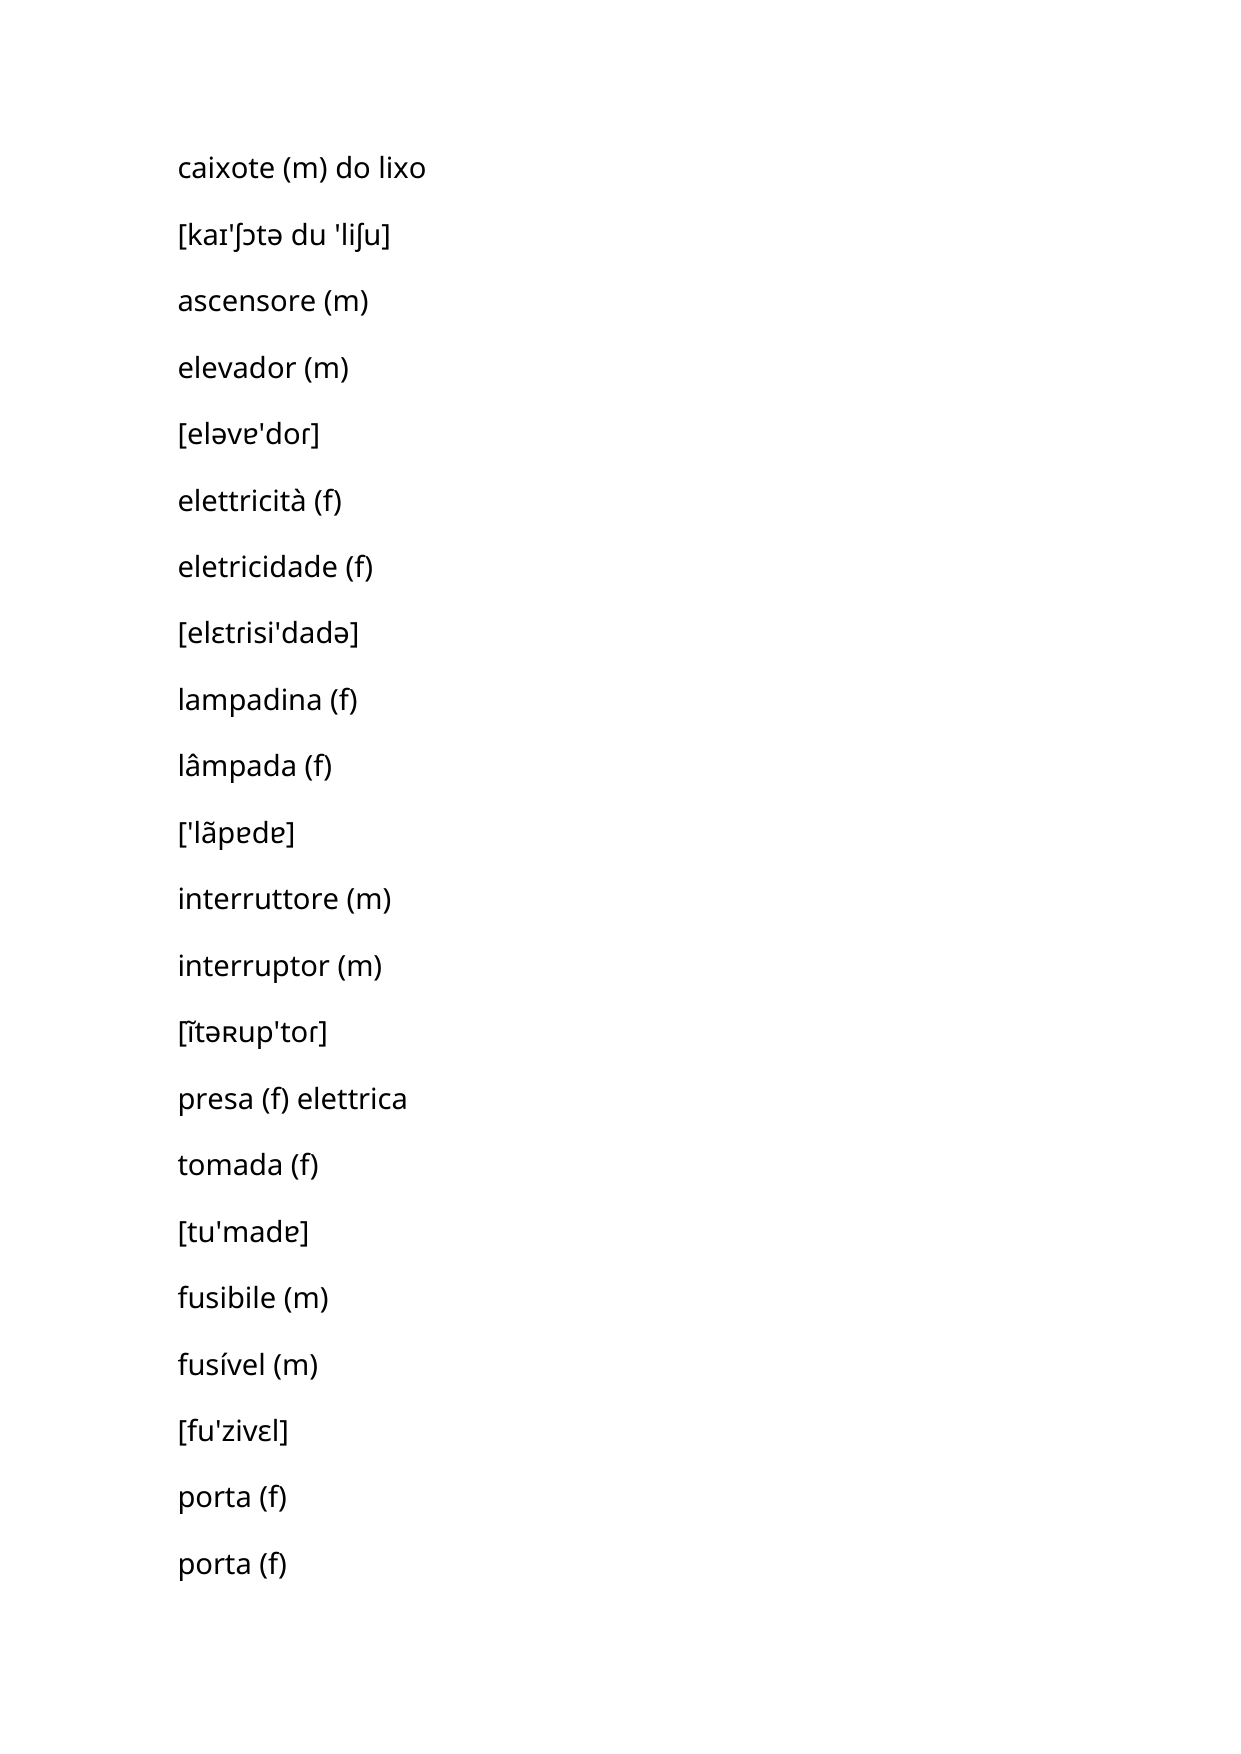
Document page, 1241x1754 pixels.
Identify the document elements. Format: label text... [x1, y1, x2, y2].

text ascensore (m) [177, 281, 1063, 320]
text lampadina (f) [177, 679, 1063, 719]
text elettricità (f) [177, 480, 1063, 519]
text fusibile (m) [177, 1277, 1063, 1317]
text ['lãpɐdɐ] [177, 812, 1063, 852]
text caixote (m) do lixo [177, 148, 1063, 187]
text tomada (f) [177, 1144, 1063, 1184]
text porta (f) [177, 1543, 1063, 1583]
text [kaɪ'ʃɔtǝ du 'liʃu] [177, 214, 1063, 254]
text [ĩtǝʀup'toɾ] [177, 1012, 1063, 1051]
text lâmpada (f) [177, 746, 1063, 785]
text presa (f) elettrica [177, 1078, 1063, 1118]
text [elɛtɾisi'dadǝ] [177, 613, 1063, 652]
text interruttore (m) [177, 879, 1063, 918]
text eletricidade (f) [177, 546, 1063, 586]
text porta (f) [177, 1477, 1063, 1516]
text [elǝvɐ'doɾ] [177, 413, 1063, 453]
text elevador (m) [177, 347, 1063, 387]
text interruptor (m) [177, 945, 1063, 985]
text [tu'madɐ] [177, 1211, 1063, 1251]
text fusível (m) [177, 1344, 1063, 1383]
text [fu'zivɛl] [177, 1410, 1063, 1450]
